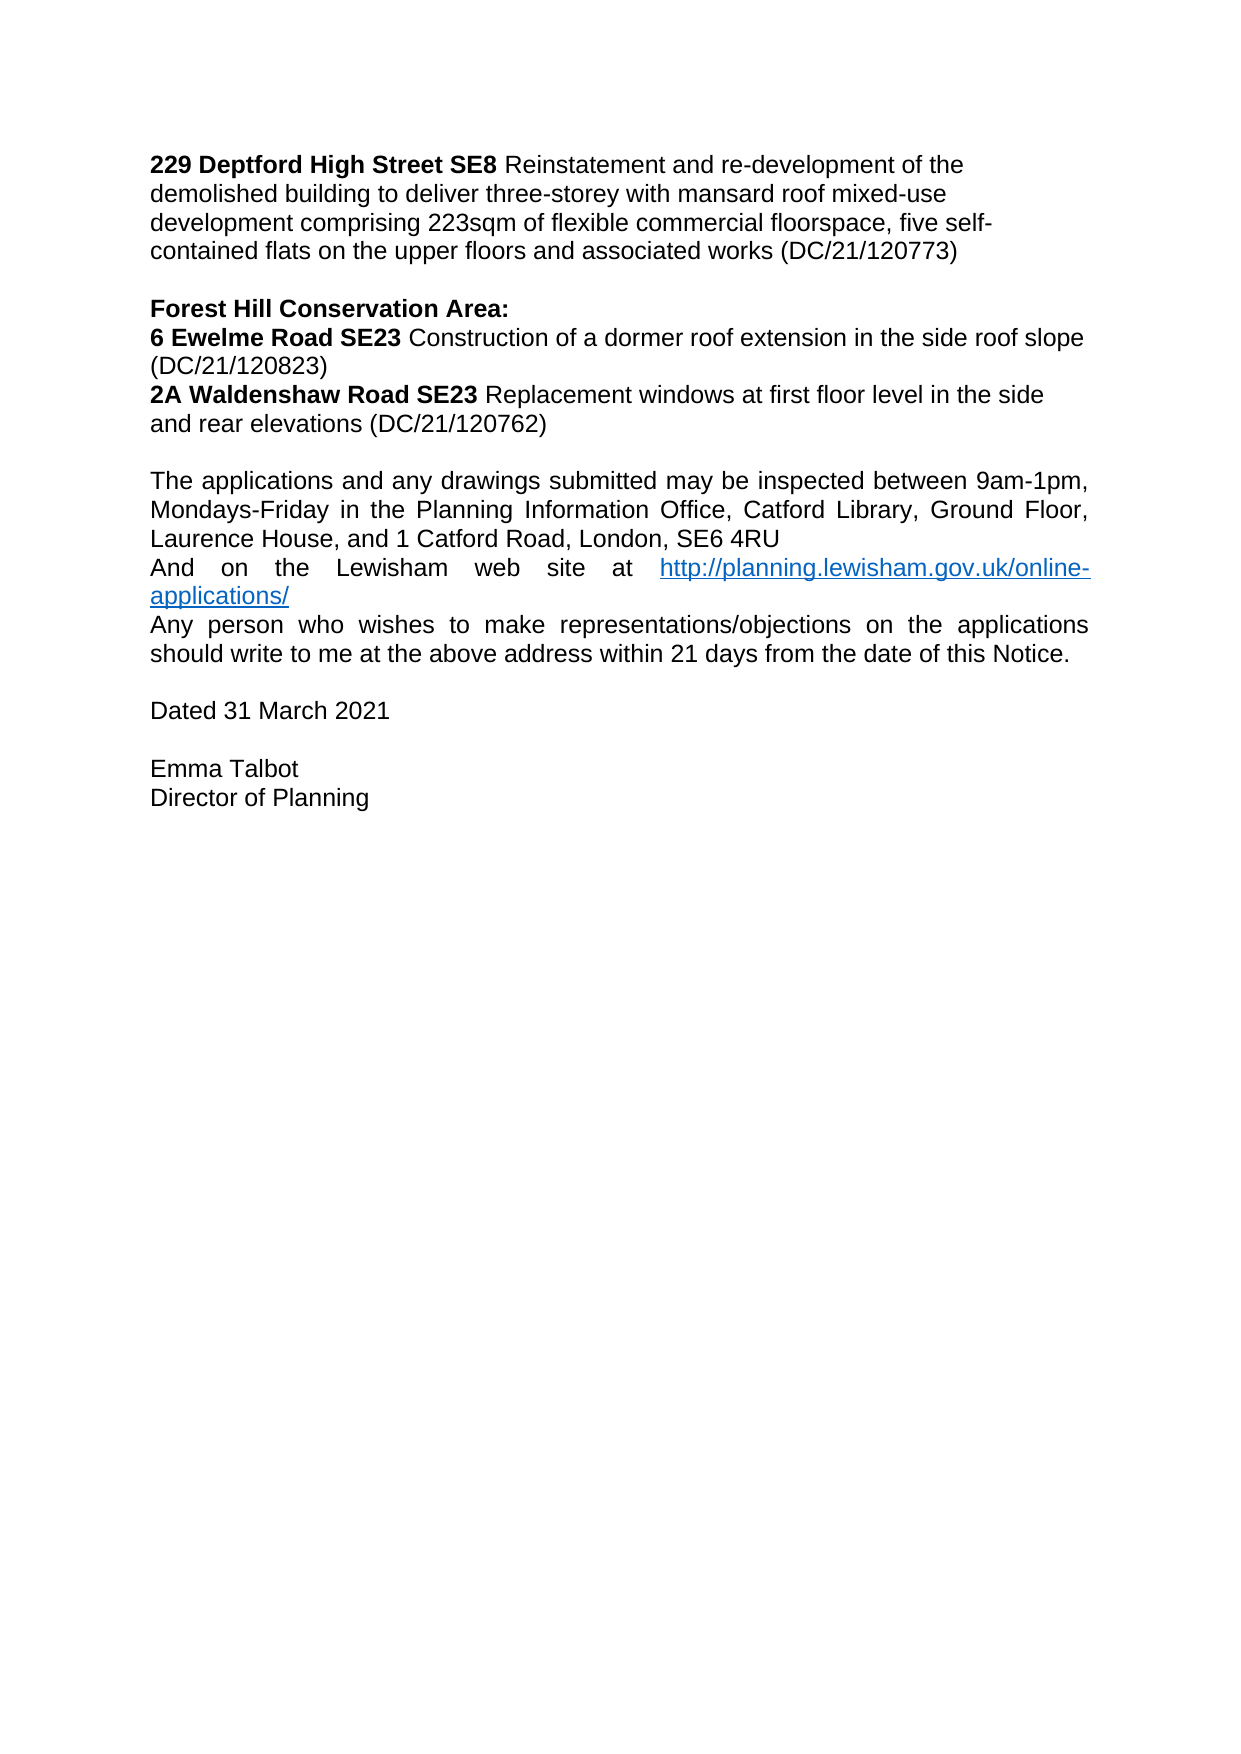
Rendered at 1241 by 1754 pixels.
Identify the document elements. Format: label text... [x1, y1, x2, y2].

text The applications and any drawings submitted may be inspected between 9am-1pm, Mondays-Friday in the Planning Information Office, Catford Library, Ground Floor, Laurence House, and 1 Catford Road, London, SE6 4RU [150, 466, 1090, 552]
text 2A Waldenshaw Road SE23 Replacement windows at first floor level in the side and rear elevations (DC/21/120762) [150, 380, 1090, 437]
text 6 Ewelme Road SE23 Construction of a dormer roof extension in the side roof slope (DC/21/120823) [150, 322, 1090, 380]
text Any person who wishes to make representations/objections on the applications should write to me at the above address within 21 days from the date of this Notice. [150, 610, 1090, 667]
text Emma Talbot [150, 754, 1090, 782]
text 229 Deptford High Street SE8 Reinstatement and re-development of the demolished building to deliver three-storey with mansard roof mixed-use development comprising 223sqm of flexible commercial floorspace, five self-contained flats on the upper floors and associated works (DC/21/120773) [150, 150, 1090, 265]
text Forest Hill Conservation Area: [150, 294, 1090, 322]
text Dated 31 March 2021 [150, 696, 1090, 725]
text And on the Lewisham web site at http://planning.lewisham.gov.uk/online-applications/ [150, 552, 1090, 610]
text Director of Planning [150, 782, 1090, 811]
